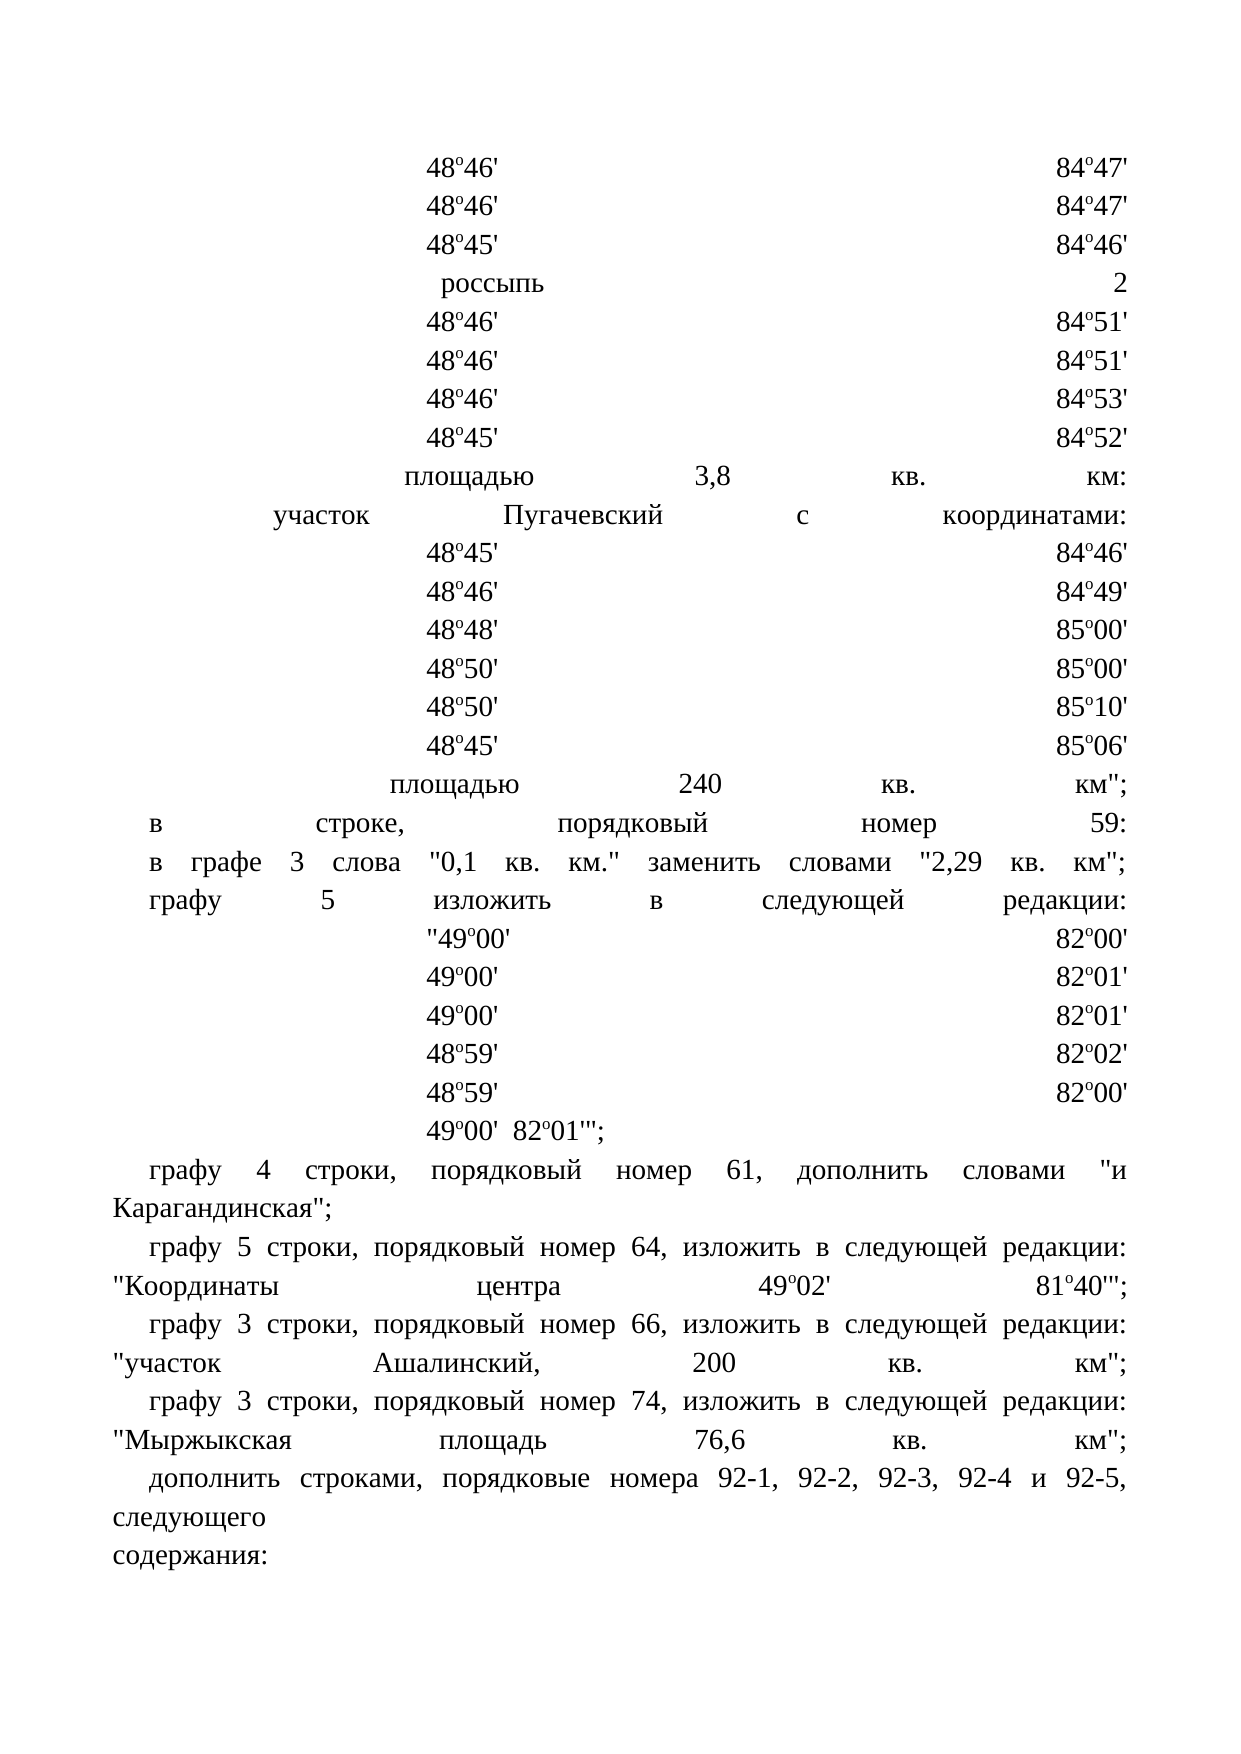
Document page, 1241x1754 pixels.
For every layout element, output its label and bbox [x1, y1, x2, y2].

text [112, 1152, 1128, 1571]
text [112, 150, 1128, 1147]
